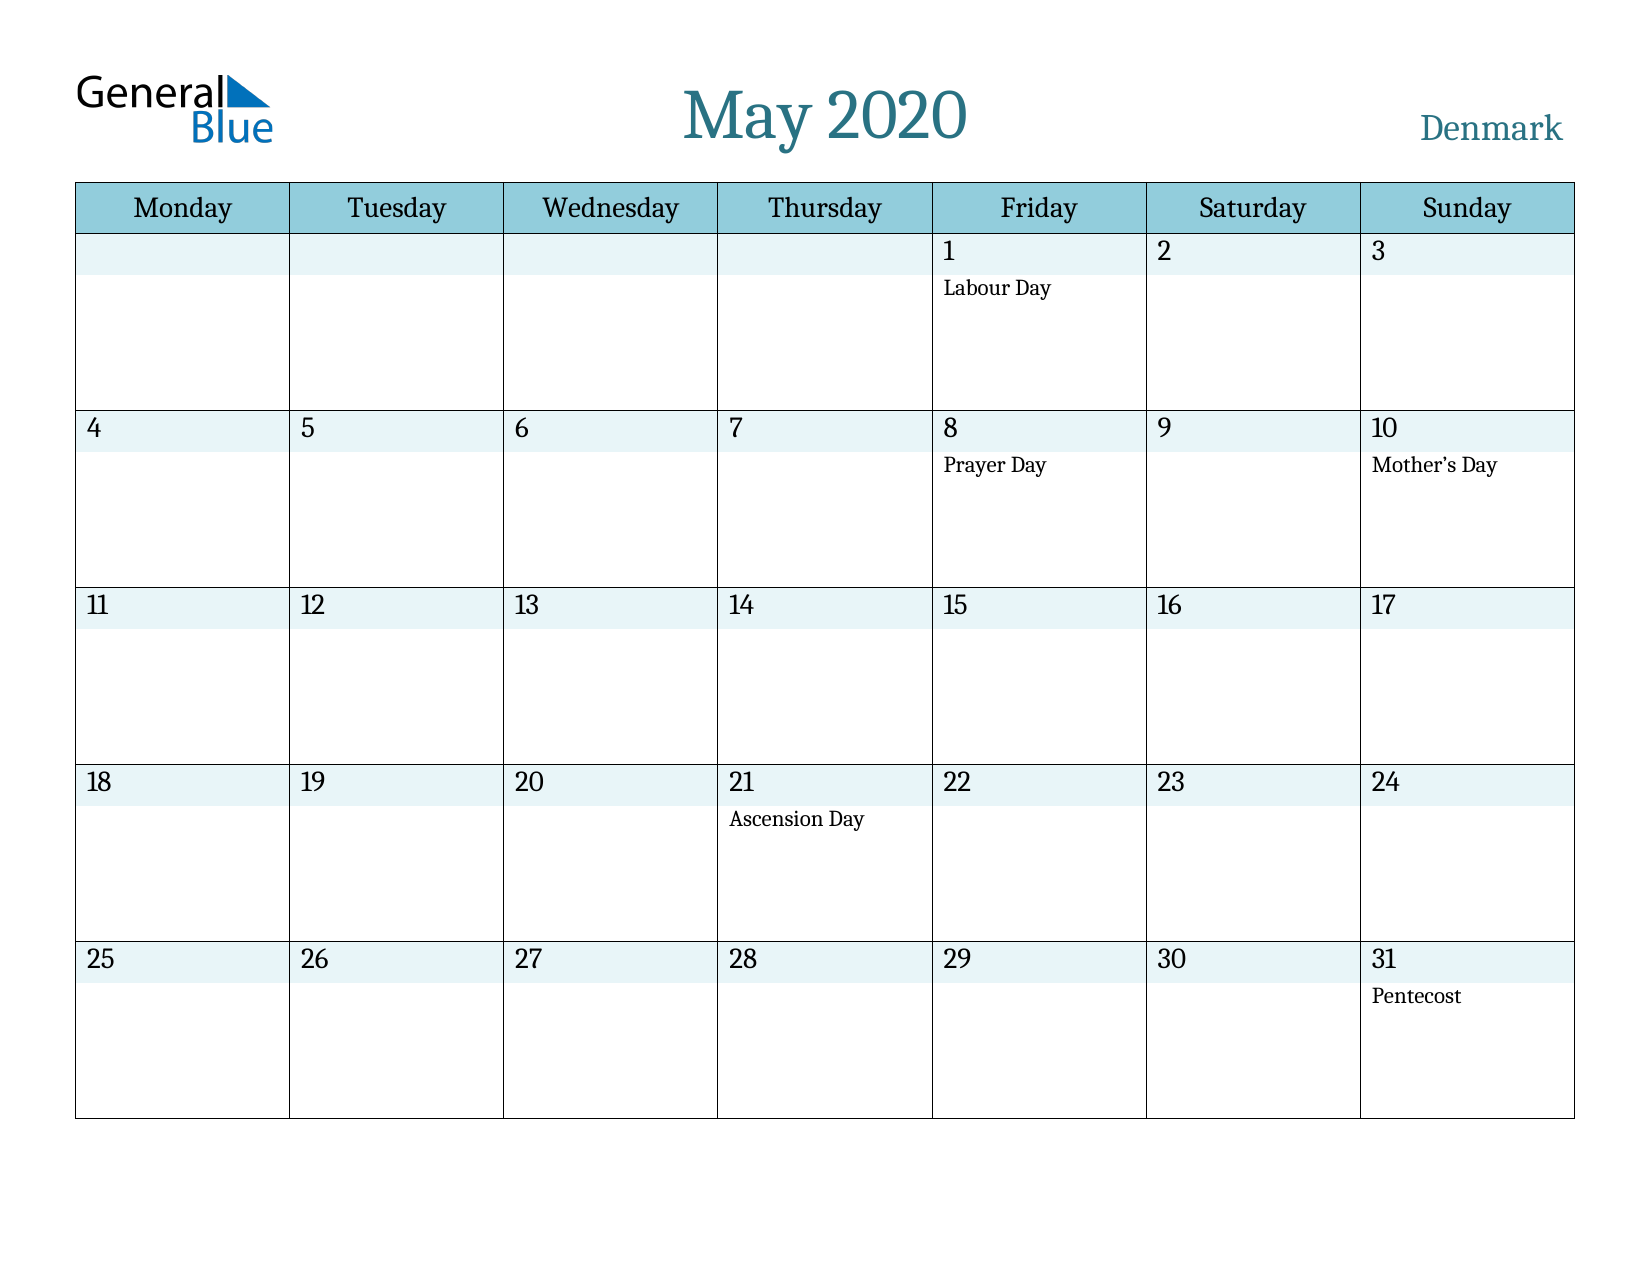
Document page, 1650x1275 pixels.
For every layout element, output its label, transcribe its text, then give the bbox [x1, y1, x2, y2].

table_cell [933, 629, 1146, 764]
table_cell [1147, 806, 1360, 941]
table_cell [718, 234, 932, 275]
table_cell [1147, 452, 1360, 587]
table_cell 1 [933, 234, 1146, 275]
table_cell 30 [1147, 942, 1360, 983]
table_cell 5 [290, 411, 503, 452]
table_cell [718, 452, 932, 587]
table_cell [1361, 629, 1574, 764]
table_cell Labour Day [933, 275, 1146, 410]
table_cell [1361, 806, 1574, 941]
table_cell Ascension Day [718, 806, 932, 941]
table_cell Sunday [1361, 183, 1574, 233]
table_cell [504, 983, 717, 1118]
table_cell Monday [76, 183, 289, 233]
table_cell [290, 452, 503, 587]
table_cell Friday [933, 183, 1146, 233]
table_cell Mother’s Day [1361, 452, 1574, 587]
table_cell Tuesday [290, 183, 503, 233]
table_cell [76, 452, 289, 587]
table_cell [1147, 275, 1360, 410]
table_cell [290, 234, 503, 275]
table_cell [718, 983, 932, 1118]
table_cell 28 [718, 942, 932, 983]
table_cell 12 [290, 588, 503, 629]
table_cell 10 [1361, 411, 1574, 452]
table_cell [290, 629, 503, 764]
table_cell 18 [76, 765, 289, 806]
table_cell [718, 275, 932, 410]
table_cell 3 [1361, 234, 1574, 275]
table_cell 29 [933, 942, 1146, 983]
table_cell [290, 275, 503, 410]
table_cell Prayer Day [933, 452, 1146, 587]
table_cell Thursday [718, 183, 932, 233]
table_cell 11 [76, 588, 289, 629]
table_cell 14 [718, 588, 932, 629]
table_cell [76, 806, 289, 941]
table_cell [504, 234, 717, 275]
table_cell Wednesday [504, 183, 717, 233]
table_header May 2020 [504, 75, 1146, 182]
table_cell 16 [1147, 588, 1360, 629]
table_cell 21 [718, 765, 932, 806]
table_cell 27 [504, 942, 717, 983]
table_cell [1147, 629, 1360, 764]
table_cell [718, 629, 932, 764]
table_header [76, 75, 503, 182]
table_cell 19 [290, 765, 503, 806]
table_cell 17 [1361, 588, 1574, 629]
table_header Denmark [1146, 75, 1574, 182]
table_cell [76, 234, 289, 275]
table_cell [76, 275, 289, 410]
table_cell [933, 806, 1146, 941]
table_cell Saturday [1147, 183, 1360, 233]
table_cell 2 [1147, 234, 1360, 275]
table_cell 8 [933, 411, 1146, 452]
table_cell 23 [1147, 765, 1360, 806]
table_cell [1361, 275, 1574, 410]
table_cell 6 [504, 411, 717, 452]
table_cell 13 [504, 588, 717, 629]
table_cell [76, 983, 289, 1118]
table_cell 31 [1361, 942, 1574, 983]
table_cell [290, 983, 503, 1118]
table_cell Pentecost [1361, 983, 1574, 1118]
table_cell 25 [76, 942, 289, 983]
table_cell [504, 629, 717, 764]
table_cell [1147, 983, 1360, 1118]
table_cell 15 [933, 588, 1146, 629]
table_cell [290, 806, 503, 941]
table_cell 7 [718, 411, 932, 452]
picture [77, 75, 273, 143]
table_cell 20 [504, 765, 717, 806]
table_cell [76, 629, 289, 764]
table_cell 9 [1147, 411, 1360, 452]
table_cell 26 [290, 942, 503, 983]
table_cell 22 [933, 765, 1146, 806]
table_cell 24 [1361, 765, 1574, 806]
table_cell [933, 983, 1146, 1118]
table_cell 4 [76, 411, 289, 452]
table_cell [504, 275, 717, 410]
table_cell [504, 452, 717, 587]
table_cell [504, 806, 717, 941]
